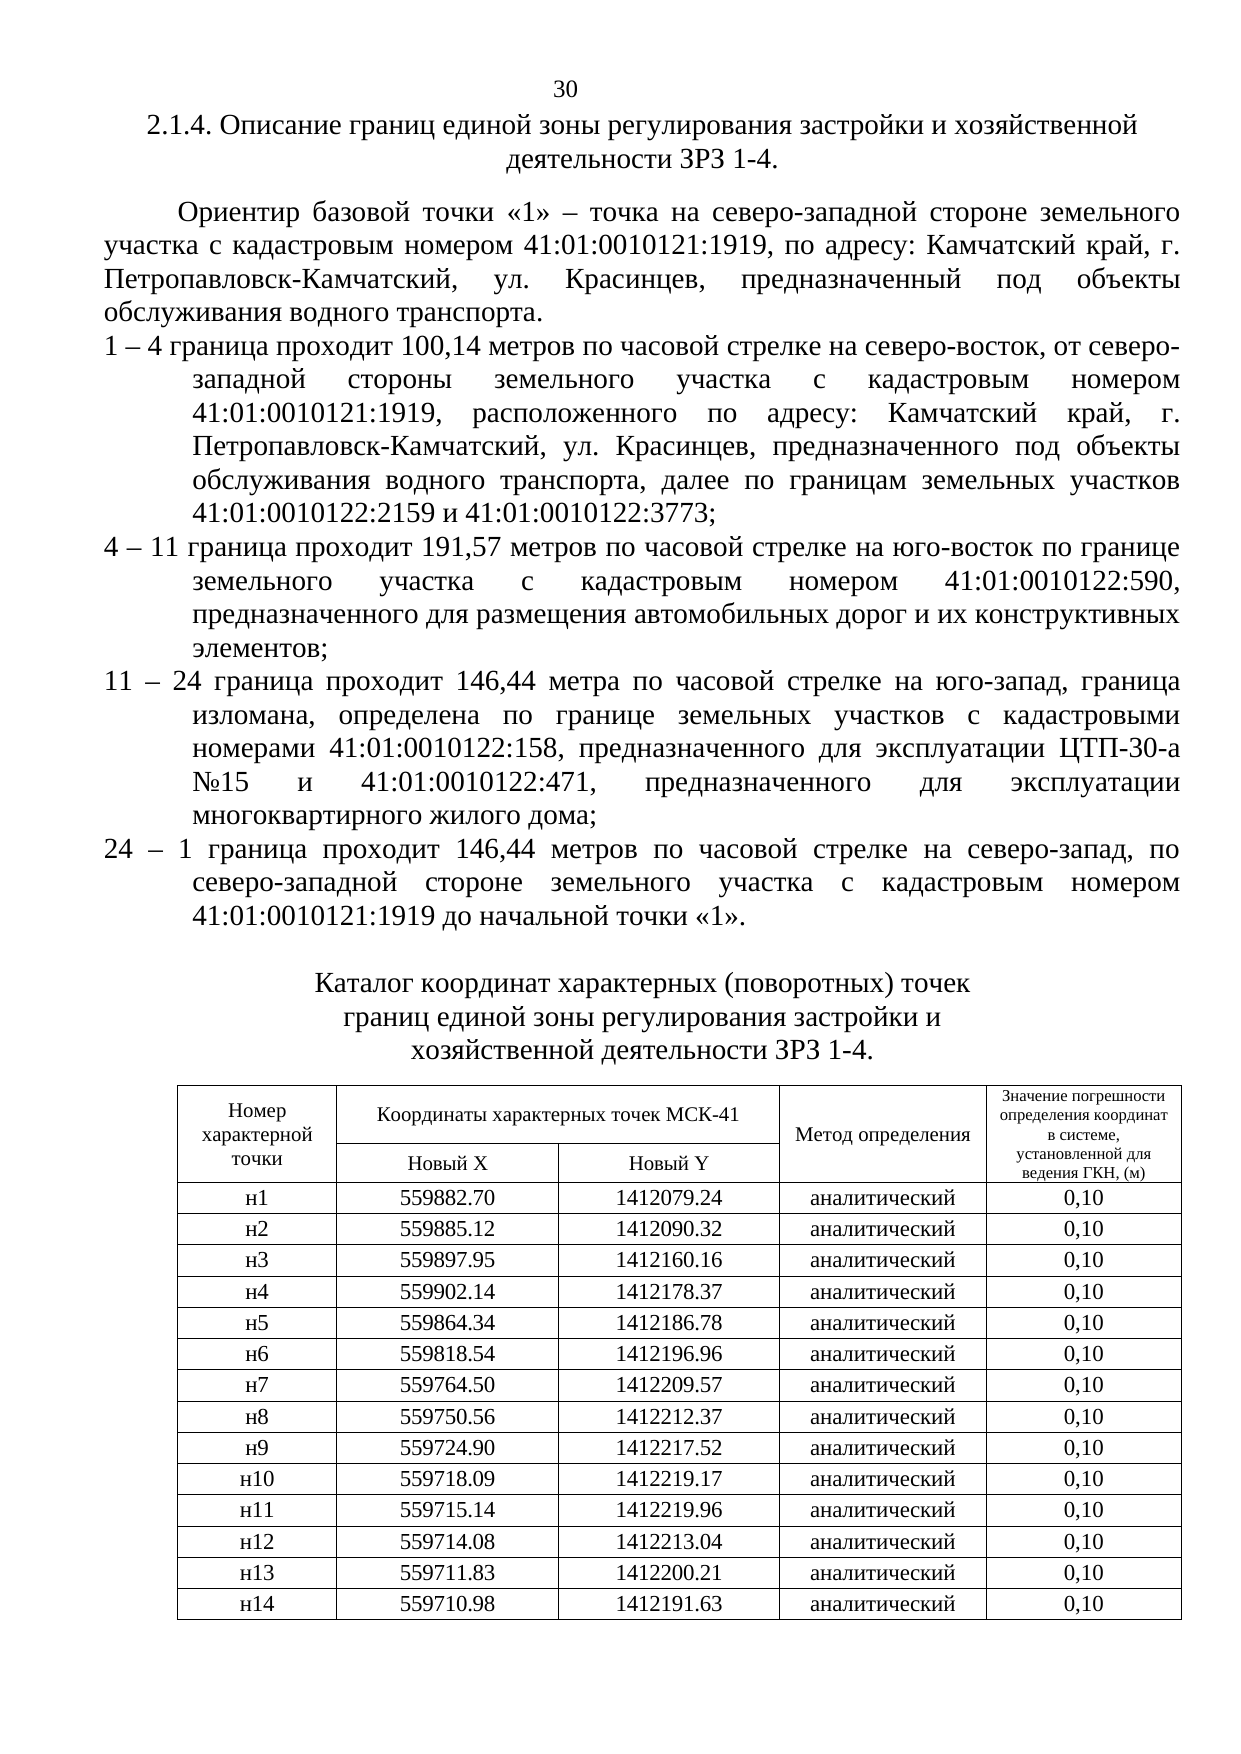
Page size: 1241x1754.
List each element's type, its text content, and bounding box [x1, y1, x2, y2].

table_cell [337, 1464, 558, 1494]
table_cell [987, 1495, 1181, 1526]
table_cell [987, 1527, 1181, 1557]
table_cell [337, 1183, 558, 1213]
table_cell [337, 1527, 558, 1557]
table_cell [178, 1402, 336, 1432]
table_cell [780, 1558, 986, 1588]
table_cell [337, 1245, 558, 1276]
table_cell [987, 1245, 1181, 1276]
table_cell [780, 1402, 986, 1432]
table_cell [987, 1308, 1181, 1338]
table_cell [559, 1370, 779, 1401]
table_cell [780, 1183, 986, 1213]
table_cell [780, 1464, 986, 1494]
text 11 – 24 граница проходит 146,44 метра по часовой стрелке на юго-запад, граница изломана, определена по границе земельных участков с кадастровыми номерами 41:01:0010122:158, предназначенного для эксплуатации ЦТП-30-а №15 и 41:01:0010122:471, предназначенного для эксплуатации многоквартирного жилого дома; [103, 663, 1181, 831]
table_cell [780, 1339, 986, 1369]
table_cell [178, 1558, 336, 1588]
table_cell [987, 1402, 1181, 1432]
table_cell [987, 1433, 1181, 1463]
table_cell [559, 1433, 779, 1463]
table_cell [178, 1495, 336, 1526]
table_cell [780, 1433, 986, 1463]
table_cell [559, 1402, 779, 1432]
text Каталог координат характерных (поворотных) точек [103, 965, 1181, 999]
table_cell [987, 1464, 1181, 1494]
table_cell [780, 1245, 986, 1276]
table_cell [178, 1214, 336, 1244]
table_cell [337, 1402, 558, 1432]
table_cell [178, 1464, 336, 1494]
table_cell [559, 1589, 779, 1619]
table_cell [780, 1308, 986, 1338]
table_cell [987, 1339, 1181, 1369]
text 24 – 1 граница проходит 146,44 метров по часовой стрелке на северо-запад, по северо-западной стороне земельного участка с кадастровым номером 41:01:0010121:1919 до начальной точки «1». [103, 831, 1181, 932]
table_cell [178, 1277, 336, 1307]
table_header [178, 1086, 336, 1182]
text хозяйственной деятельности ЗРЗ 1-4. [103, 1032, 1181, 1066]
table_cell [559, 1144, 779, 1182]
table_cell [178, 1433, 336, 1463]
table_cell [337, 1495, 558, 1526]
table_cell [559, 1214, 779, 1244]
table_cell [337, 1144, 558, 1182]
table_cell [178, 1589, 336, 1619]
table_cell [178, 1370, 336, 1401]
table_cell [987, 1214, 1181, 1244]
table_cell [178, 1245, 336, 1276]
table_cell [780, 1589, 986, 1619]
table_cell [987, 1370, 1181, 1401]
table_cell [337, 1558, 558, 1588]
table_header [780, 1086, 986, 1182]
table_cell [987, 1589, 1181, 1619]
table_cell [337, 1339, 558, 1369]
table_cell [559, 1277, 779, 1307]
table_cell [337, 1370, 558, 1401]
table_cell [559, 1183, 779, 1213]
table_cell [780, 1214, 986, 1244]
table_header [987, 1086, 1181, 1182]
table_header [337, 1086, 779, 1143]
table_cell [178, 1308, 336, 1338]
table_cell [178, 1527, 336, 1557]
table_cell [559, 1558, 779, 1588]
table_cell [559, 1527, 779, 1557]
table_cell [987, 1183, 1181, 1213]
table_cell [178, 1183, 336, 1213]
text 1 – 4 граница проходит 100,14 метров по часовой стрелке на северо-восток, от северо-западной стороны земельного участка с кадастровым номером 41:01:0010121:1919, расположенного по адресу: Камчатский край, г. Петропавловск-Камчатский, ул. Красинцев, предназначенного под объекты обслуживания водного транспорта, далее по границам земельных участков 41:01:0010122:2159 и 41:01:0010122:3773; [103, 328, 1181, 529]
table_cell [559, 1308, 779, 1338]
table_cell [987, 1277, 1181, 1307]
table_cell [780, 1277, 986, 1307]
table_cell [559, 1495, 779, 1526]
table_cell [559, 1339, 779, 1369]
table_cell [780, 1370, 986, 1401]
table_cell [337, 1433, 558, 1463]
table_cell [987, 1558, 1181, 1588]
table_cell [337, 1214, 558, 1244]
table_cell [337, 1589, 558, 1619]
text границ единой зоны регулирования застройки и [103, 999, 1181, 1032]
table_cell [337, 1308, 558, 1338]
text 4 – 11 граница проходит 191,57 метров по часовой стрелке на юго-восток по границе земельного участка с кадастровым номером 41:01:0010122:590, предназначенного для размещения автомобильных дорог и их конструктивных элементов; [103, 529, 1181, 663]
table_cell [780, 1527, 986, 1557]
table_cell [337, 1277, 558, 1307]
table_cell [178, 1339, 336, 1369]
text 2.1.4. Описание границ единой зоны регулирования застройки и хозяйственной деятельности ЗРЗ 1-4. [103, 107, 1181, 174]
text Ориентир базовой точки «1» – точка на северо-западной стороне земельного участка с кадастровым номером 41:01:0010121:1919, по адресу: Камчатский край, г. Петропавловск-Камчатский, ул. Красинцев, предназначенный под объекты обслуживания водного транспорта. [103, 194, 1181, 328]
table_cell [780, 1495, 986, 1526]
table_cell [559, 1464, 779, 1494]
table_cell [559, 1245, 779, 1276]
